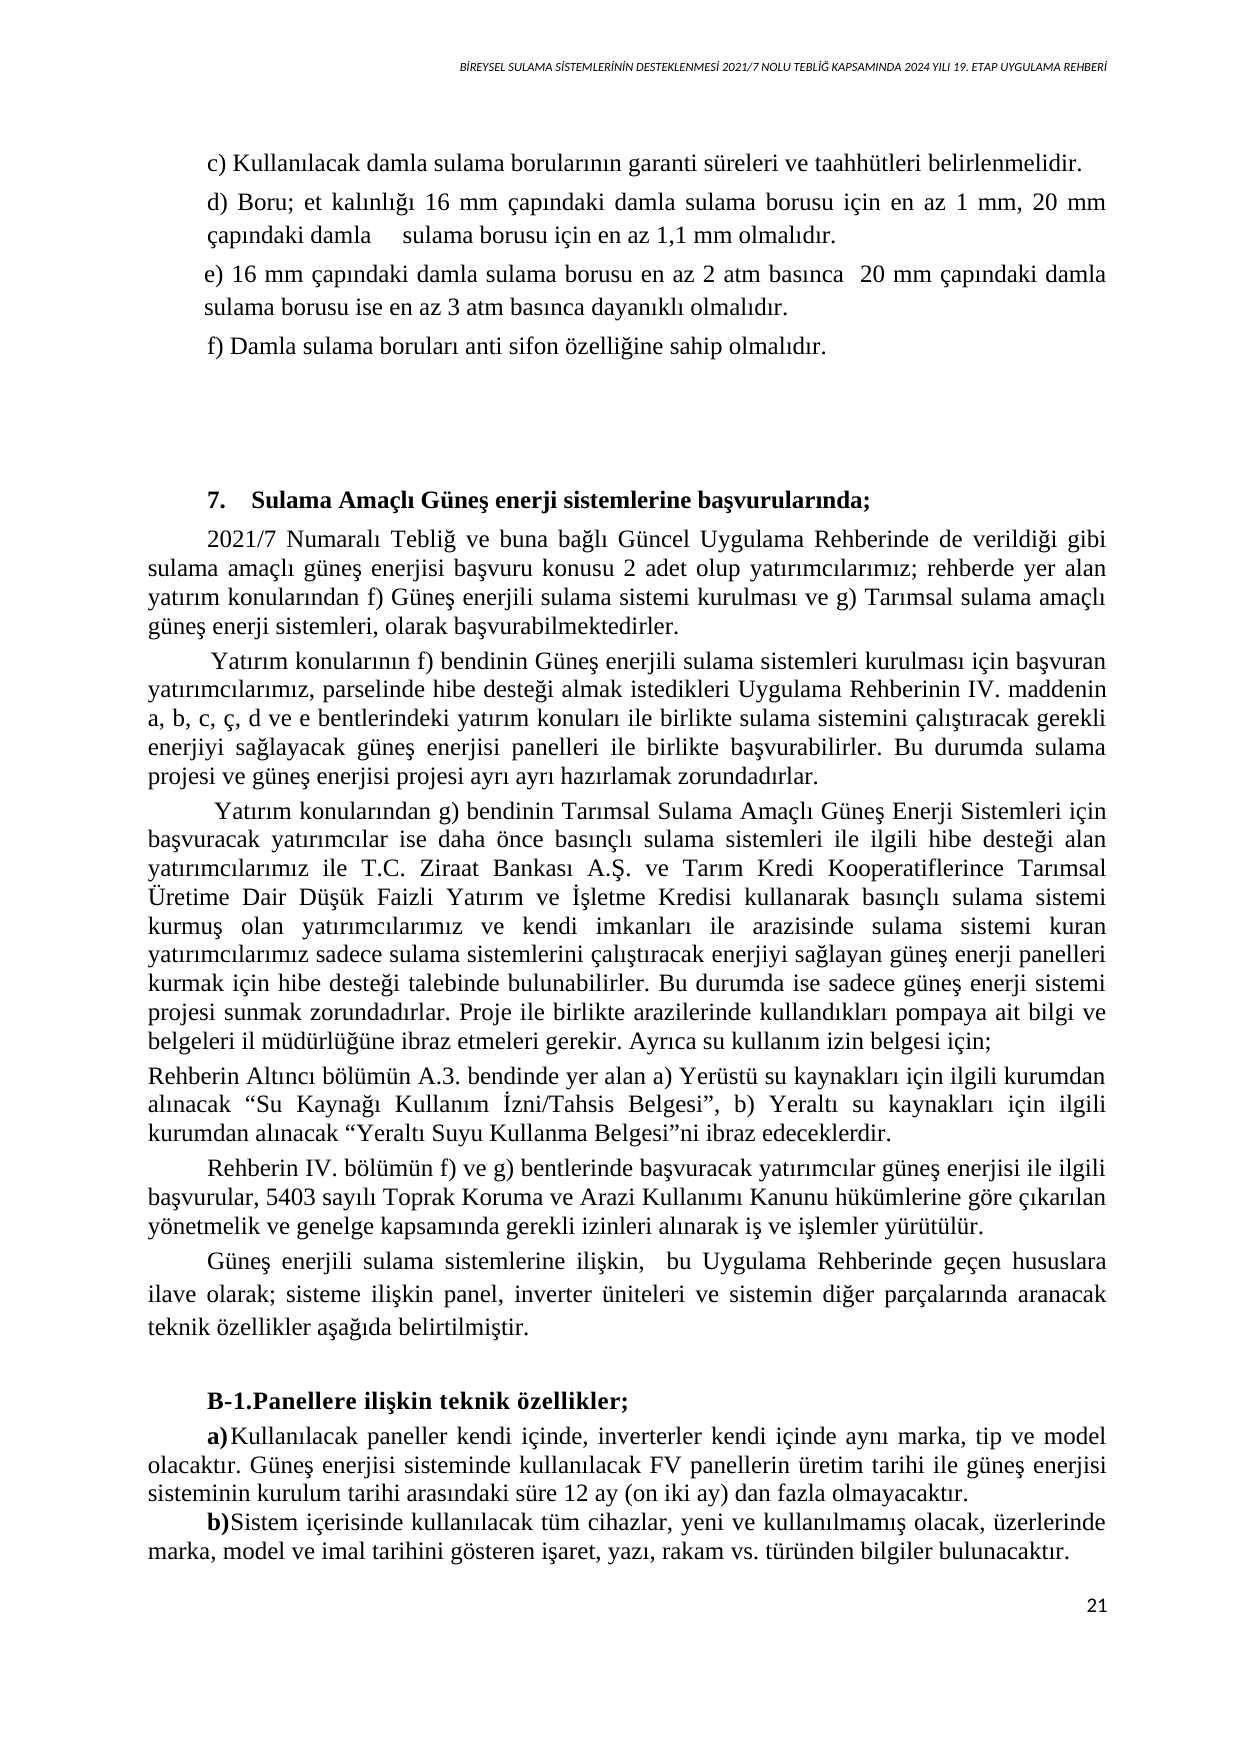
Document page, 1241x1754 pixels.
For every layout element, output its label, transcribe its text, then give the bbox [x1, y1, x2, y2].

list Kullanılacak paneller kendi içinde, inverterler kendi içinde aynı marka, tip ve model olacaktır. Güneş enerjisi sisteminde kullanılacak FV panellerin üretim tarihi ile güneş enerjisi sisteminin kurulum tarihi arasındaki süre 12 ay (on iki ay) dan fazla olmayacaktır. [148, 1421, 1107, 1507]
title B-1.Panellere ilişkin teknik özellikler; [207, 1386, 1107, 1415]
list Sistem içerisinde kullanılacak tüm cihazlar, yeni ve kullanılmamış olacak, üzerlerinde marka, model ve imal tarihini gösteren işaret, yazı, rakam vs. türünden bilgiler bulunacaktır. [148, 1507, 1107, 1565]
text 2021/7 Numaralı Tebliğ ve buna bağlı Güncel Uygulama Rehberinde de verildiği gibi sulama amaçlı güneş enerjisi başvuru konusu 2 adet olup yatırımcılarımız; rehberde yer alan yatırım konularından f) Güneş enerjili sulama sistemi kurulması ve g) Tarımsal sulama amaçlı güneş enerji sistemleri, olarak başvurabilmektedirler. [148, 524, 1107, 639]
list Güneş enerjili sulama sistemlerine ilişkin, bu Uygulama Rehberinde geçen hususlara ilave olarak; sisteme ilişkin panel, inverter üniteleri ve sistemin diğer parçalarında aranacak teknik özellikler aşağıda belirtilmiştir. [148, 1246, 1107, 1341]
text Yatırım konularından g) bendinin Tarımsal Sulama Amaçlı Güneş Enerji Sistemleri için başvuracak yatırımcılar ise daha önce basınçlı sulama sistemleri ile ilgili hibe desteği alan yatırımcılarımız ile T.C. Ziraat Bankası A.Ş. ve Tarım Kredi Kooperatiflerince Tarımsal Üretime Dair Düşük Faizli Yatırım ve İşletme Kredisi kullanarak basınçlı sulama sistemi kurmuş olan yatırımcılarımız ve kendi imkanları ile arazisinde sulama sistemi kuran yatırımcılarımız sadece sulama sistemlerini çalıştıracak enerjiyi sağlayan güneş enerji panelleri kurmak için hibe desteği talebinde bulunabilirler. Bu durumda ise sadece güneş enerji sistemi projesi sunmak zorundadırlar. Proje ile birlikte arazilerinde kullandıkları pompaya ait bilgi ve belgeleri il müdürlüğüne ibraz etmeleri gerekir. Ayrıca su kullanım izin belgesi için; [148, 796, 1107, 1054]
text Rehberin IV. bölümün f) ve g) bentlerinde başvuracak yatırımcılar güneş enerjisi ile ilgili başvurular, 5403 sayılı Toprak Koruma ve Arazi Kullanımı Kanunu hükümlerine göre çıkarılan yönetmelik ve genelge kapsamında gerekli izinleri alınarak iş ve işlemler yürütülür. [148, 1153, 1107, 1239]
list Sulama Amaçlı Güneş enerji sistemlerine başvurularında; [207, 485, 1107, 514]
text c) Kullanılacak damla sulama borularının garanti süreleri ve taahhütleri belirlenmelidir. [148, 148, 1107, 176]
text e) 16 mm çapındaki damla sulama borusu en az 2 atm basınca 20 mm çapındaki damla sulama borusu ise en az 3 atm basınca dayanıklı olmalıdır. [159, 259, 1107, 321]
text Yatırım konularının f) bendinin Güneş enerjili sulama sistemleri kurulması için başvuran yatırımcılarımız, parselinde hibe desteği almak istedikleri Uygulama Rehberinin IV. maddenin a, b, c, ç, d ve e bentlerindeki yatırım konuları ile birlikte sulama sistemini çalıştıracak gerekli enerjiyi sağlayacak güneş enerjisi panelleri ile birlikte başvurabilirler. Bu durumda sulama projesi ve güneş enerjisi projesi ayrı ayrı hazırlamak zorundadırlar. [148, 646, 1107, 789]
text f) Damla sulama boruları anti sifon özelliğine sahip olmalıdır. [177, 331, 1107, 360]
text d) Boru; et kalınlığı 16 mm çapındaki damla sulama borusu için en az 1 mm, 20 mm çapındaki damla sulama borusu için en az 1,1 mm olmalıdır. [207, 187, 1107, 249]
text Rehberin Altıncı bölümün A.3. bendinde yer alan a) Yerüstü su kaynakları için ilgili kurumdan alınacak “Su Kaynağı Kullanım İzni/Tahsis Belgesi”, b) Yeraltı su kaynakları için ilgili kurumdan alınacak “Yeraltı Suyu Kullanma Belgesi”ni ibraz edeceklerdir. [148, 1061, 1107, 1147]
